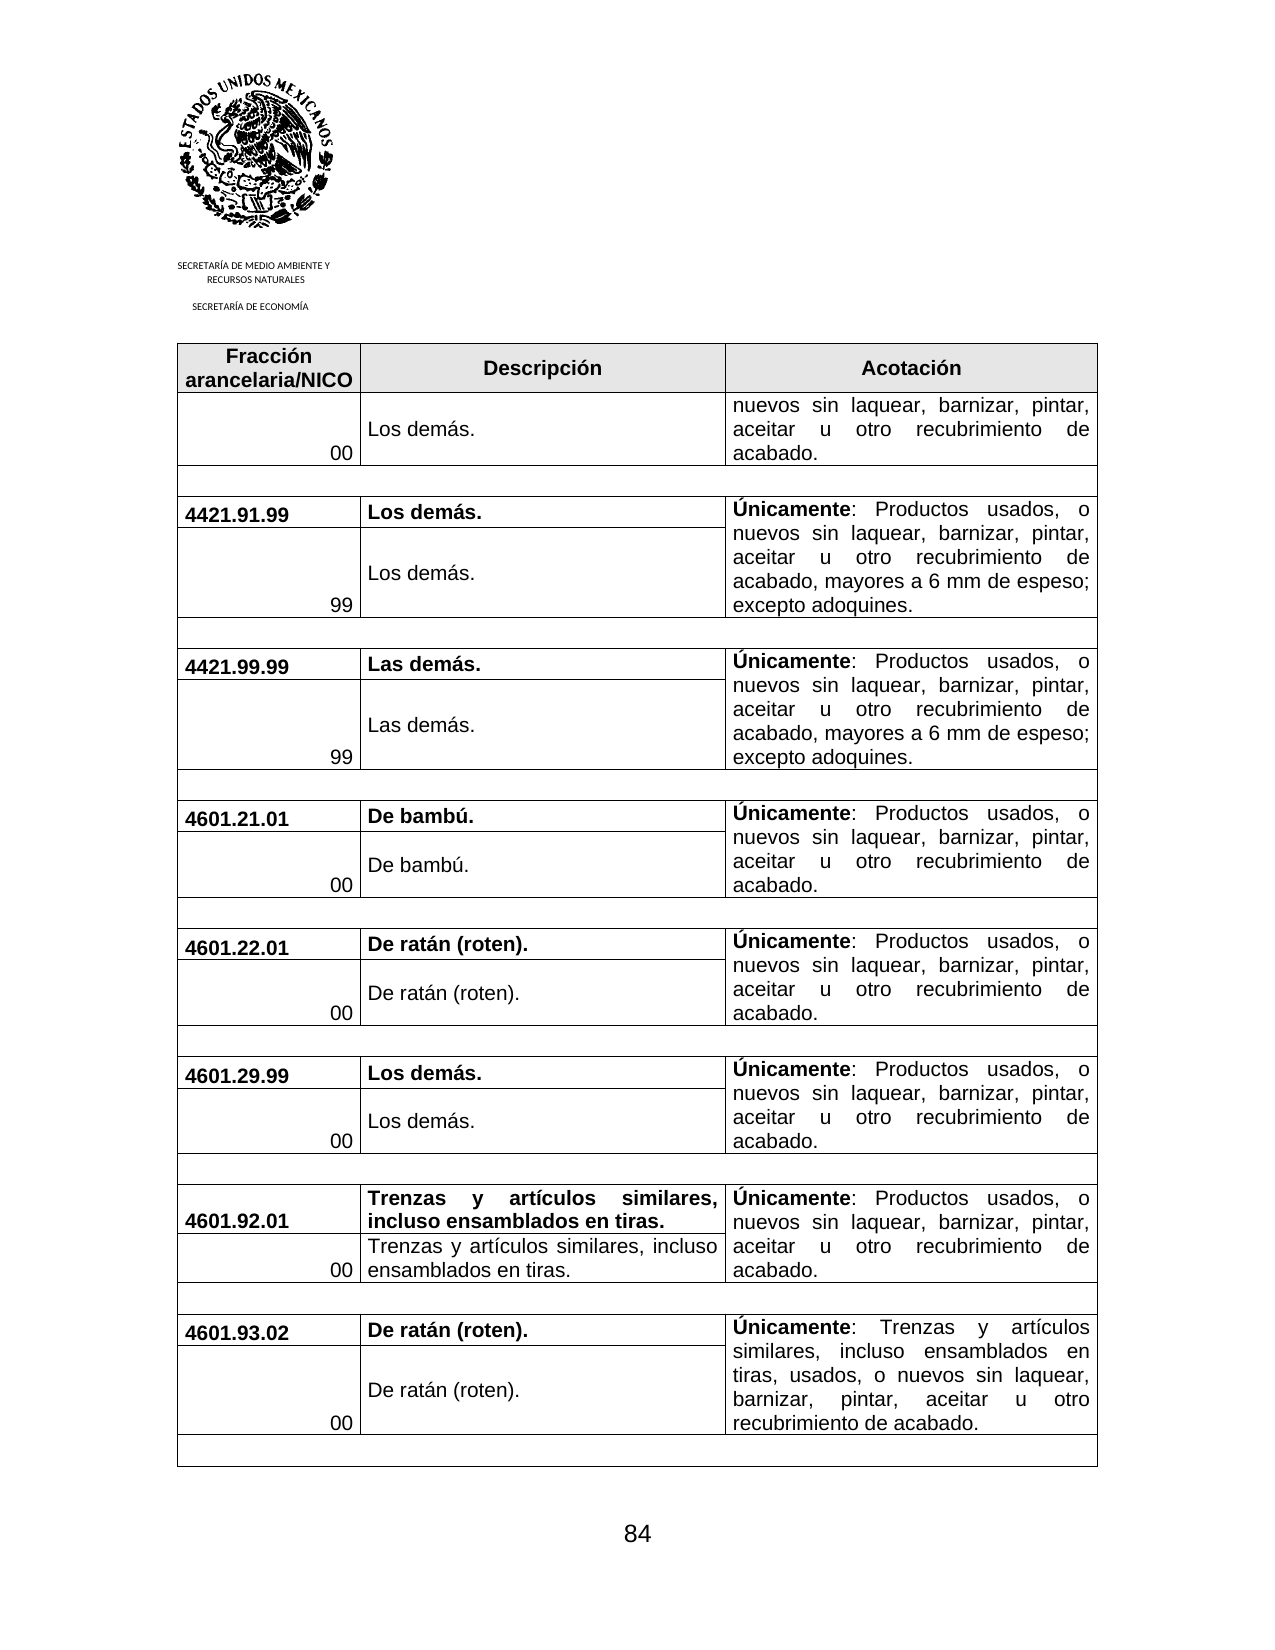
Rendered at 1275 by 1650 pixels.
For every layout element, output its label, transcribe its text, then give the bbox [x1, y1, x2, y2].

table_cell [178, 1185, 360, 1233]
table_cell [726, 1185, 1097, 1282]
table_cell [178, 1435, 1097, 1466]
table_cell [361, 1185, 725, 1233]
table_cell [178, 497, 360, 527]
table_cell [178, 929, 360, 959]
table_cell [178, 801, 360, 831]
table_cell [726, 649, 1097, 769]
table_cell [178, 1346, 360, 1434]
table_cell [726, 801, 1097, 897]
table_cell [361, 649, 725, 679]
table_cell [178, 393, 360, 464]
table_header Fracción arancelaria/NICO [178, 344, 360, 392]
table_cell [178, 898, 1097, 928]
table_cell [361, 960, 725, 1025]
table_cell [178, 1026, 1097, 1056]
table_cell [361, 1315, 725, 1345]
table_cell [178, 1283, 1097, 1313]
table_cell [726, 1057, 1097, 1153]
picture [177, 73, 334, 229]
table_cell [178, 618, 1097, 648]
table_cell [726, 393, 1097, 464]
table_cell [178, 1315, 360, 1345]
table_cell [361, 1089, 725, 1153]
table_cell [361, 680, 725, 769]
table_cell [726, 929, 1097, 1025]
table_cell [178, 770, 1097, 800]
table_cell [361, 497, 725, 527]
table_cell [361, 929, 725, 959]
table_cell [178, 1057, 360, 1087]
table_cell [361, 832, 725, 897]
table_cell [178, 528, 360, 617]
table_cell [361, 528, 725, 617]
table_header Descripción [361, 344, 725, 392]
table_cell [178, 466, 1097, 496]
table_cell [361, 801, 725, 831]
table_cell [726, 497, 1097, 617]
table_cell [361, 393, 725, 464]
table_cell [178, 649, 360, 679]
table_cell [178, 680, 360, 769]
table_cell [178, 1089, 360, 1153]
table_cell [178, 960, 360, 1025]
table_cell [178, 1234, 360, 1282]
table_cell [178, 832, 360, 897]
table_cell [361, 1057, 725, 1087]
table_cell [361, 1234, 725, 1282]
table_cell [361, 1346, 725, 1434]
table_header Acotación [726, 344, 1097, 392]
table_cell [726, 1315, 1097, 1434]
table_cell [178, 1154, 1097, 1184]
